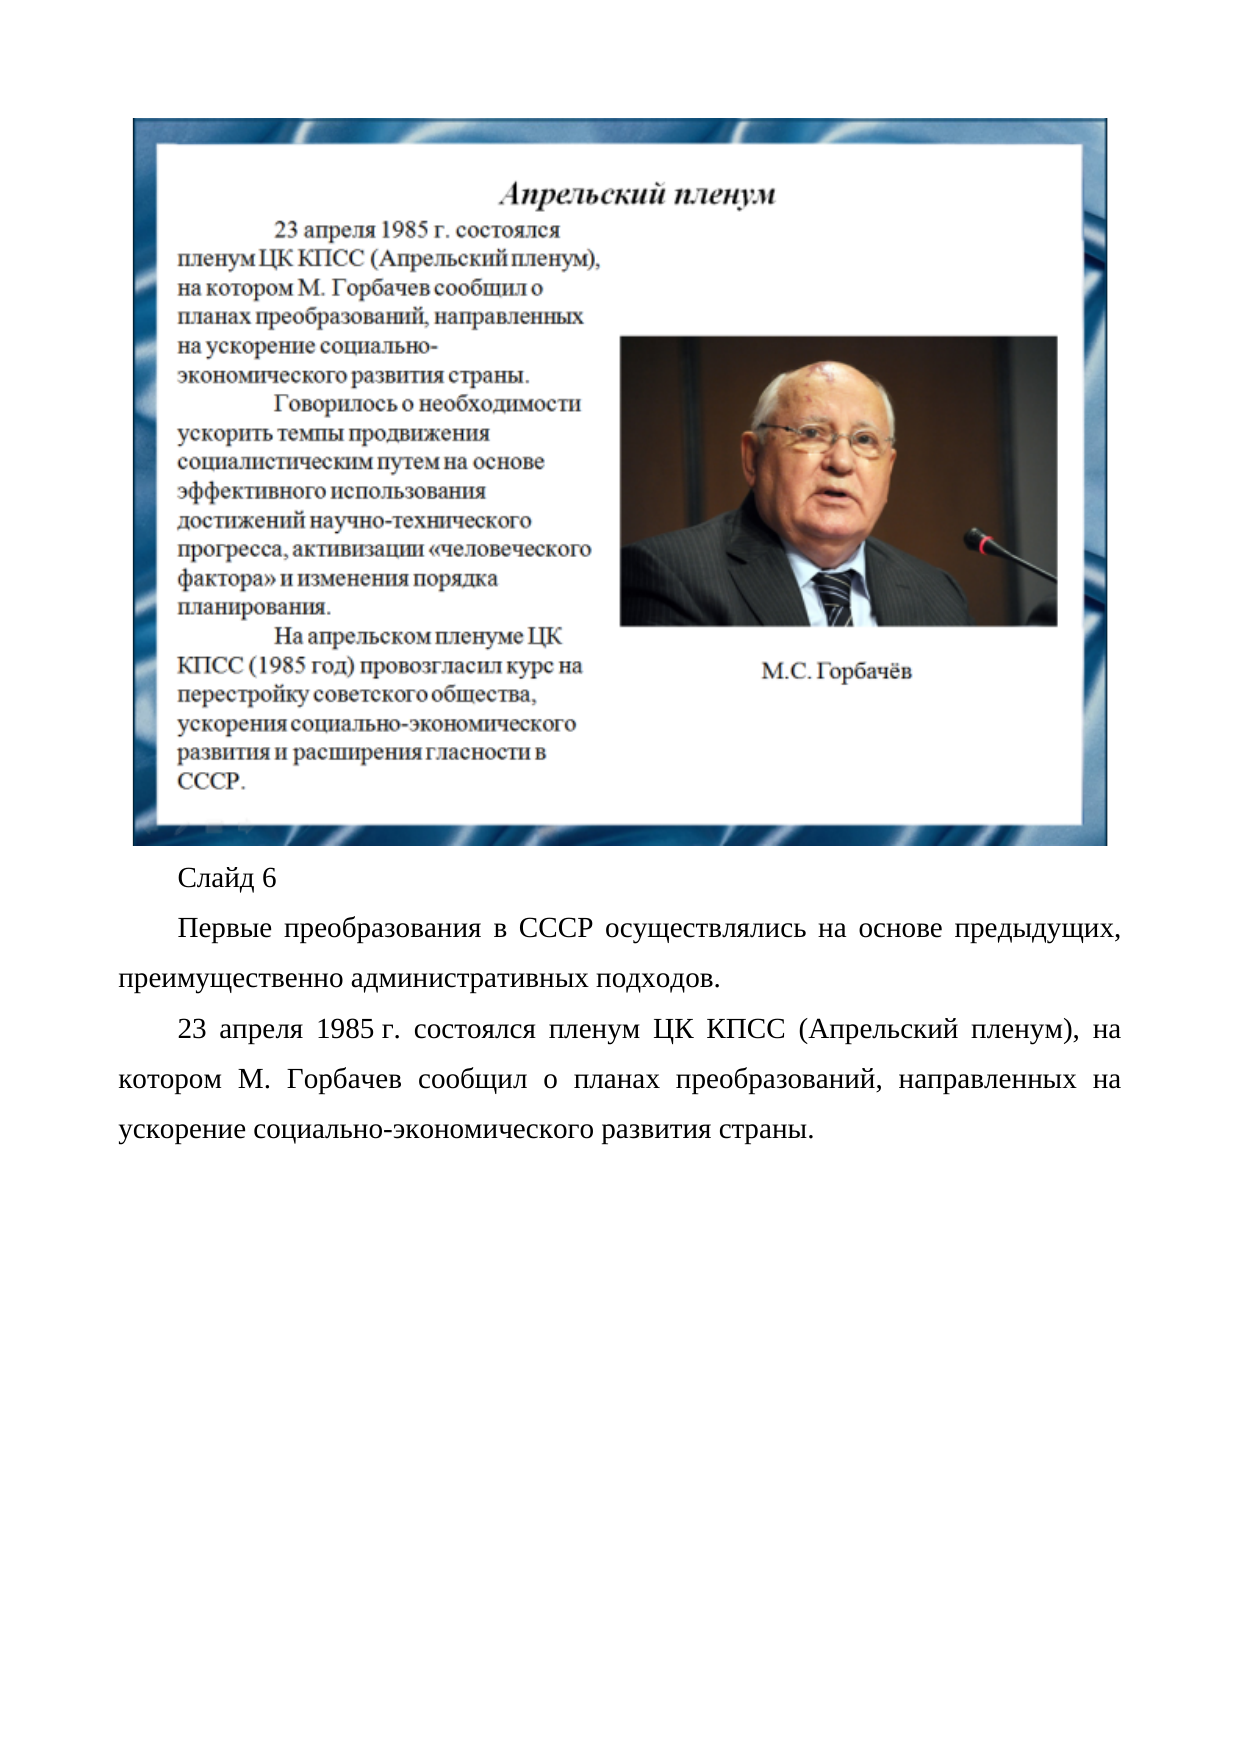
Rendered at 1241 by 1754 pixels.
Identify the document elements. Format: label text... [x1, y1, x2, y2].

text Слайд 6 [118, 860, 1122, 893]
text 23 апреля 1985 г. состоялся пленум ЦК КПСС (Апрельский пленум), на котором М. Горбачев сообщил о планах преобразований, направленных на ускорение социально-экономического развития страны. [118, 1011, 1122, 1145]
text Первые преобразования в СССР осуществлялись на основе предыдущих, преимущественно административных подходов. [118, 910, 1122, 994]
picture [132, 118, 1108, 846]
